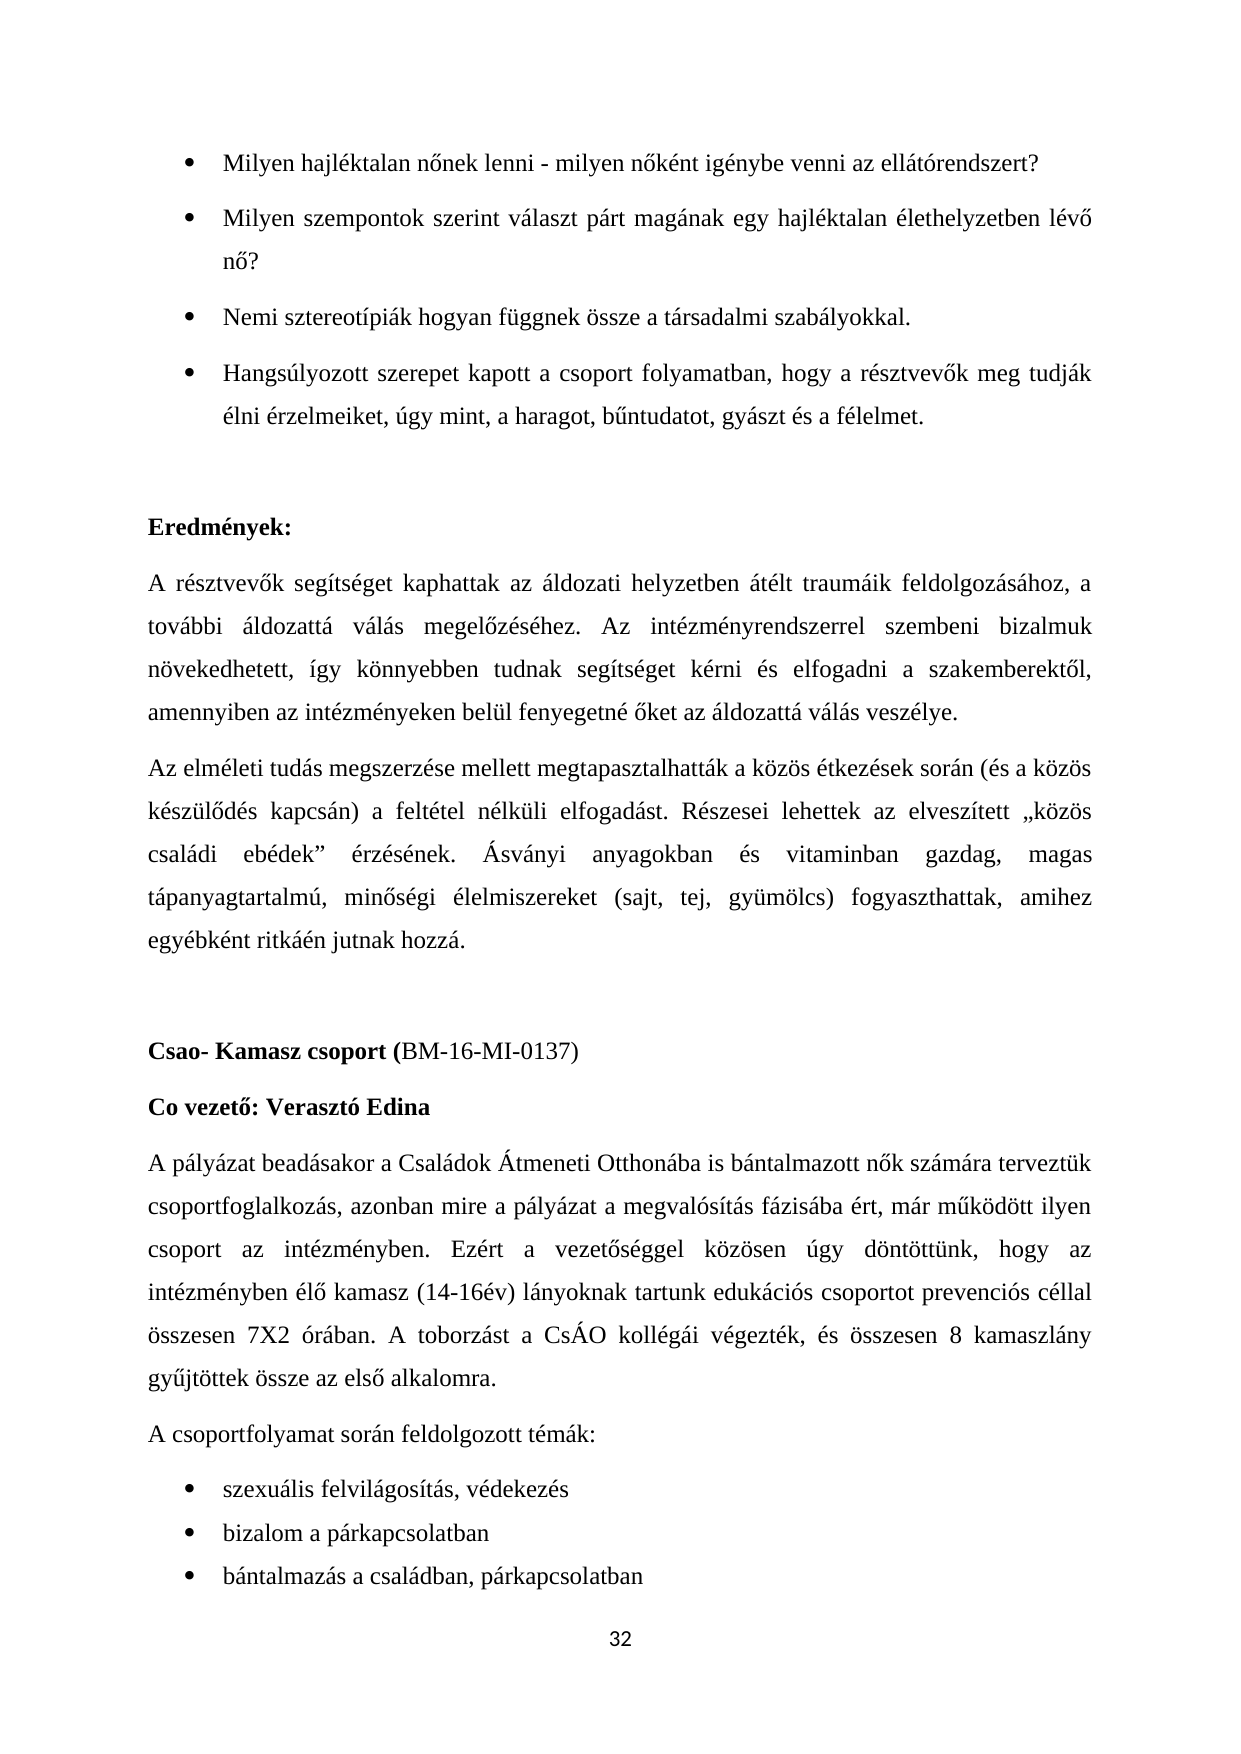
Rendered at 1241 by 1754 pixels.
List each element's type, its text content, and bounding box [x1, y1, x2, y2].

list Milyen hajléktalan nőnek lenni - milyen nőként igénybe venni az ellátórendszert? [185, 148, 1093, 176]
text Csao- Kamasz csoport (BM-16-MI-0137) [148, 1036, 1093, 1065]
text Eredmények: [148, 512, 1093, 541]
list Milyen szempontok szerint választ párt magának egy hajléktalan élethelyzetben lévő nő? [185, 203, 1093, 275]
list bizalom a párkapcsolatban [185, 1518, 1093, 1546]
list Nemi sztereotípiák hogyan függnek össze a társadalmi szabályokkal. [185, 302, 1093, 331]
text Co vezető: Verasztó Edina [148, 1092, 1093, 1121]
list szexuális felvilágosítás, védekezés [185, 1474, 1093, 1503]
text Az elméleti tudás megszerzése mellett megtapasztalhatták a közös étkezések során (és a közös készülődés kapcsán) a feltétel nélküli elfogadást. Részesei lehettek az elveszített „közös családi ebédek” érzésének. Ásványi anyagokban és vitaminban gazdag, magas tápanyagtartalmú, minőségi élelmiszereket (sajt, tej, gyümölcs) fogyaszthattak, amihez egyébként ritkáén jutnak hozzá. [148, 753, 1093, 954]
text A csoportfolyamat során feldolgozott témák: [148, 1419, 1093, 1448]
list bántalmazás a családban, párkapcsolatban [185, 1561, 1093, 1589]
text A résztvevők segítséget kaphattak az áldozati helyzetben átélt traumáik feldolgozásához, a további áldozattá válás megelőzéséhez. Az intézményrendszerrel szembeni bizalmuk növekedhetett, így könnyebben tudnak segítséget kérni és elfogadni a szakemberektől, amennyiben az intézményeken belül fenyegetné őket az áldozattá válás veszélye. [148, 568, 1093, 726]
text A pályázat beadásakor a Családok Átmeneti Otthonába is bántalmazott nők számára terveztük csoportfoglalkozás, azonban mire a pályázat a megvalósítás fázisába ért, már működött ilyen csoport az intézményben. Ezért a vezetőséggel közösen úgy döntöttünk, hogy az intézményben élő kamasz (14-16év) lányoknak tartunk edukációs csoportot prevenciós céllal összesen 7X2 órában. A toborzást a CsÁO kollégái végezték, és összesen 8 kamaszlány gyűjtöttek össze az első alkalomra. [148, 1148, 1093, 1392]
list Hangsúlyozott szerepet kapott a csoport folyamatban, hogy a résztvevők meg tudják élni érzelmeiket, úgy mint, a haragot, bűntudatot, gyászt és a félelmet. [185, 358, 1093, 429]
